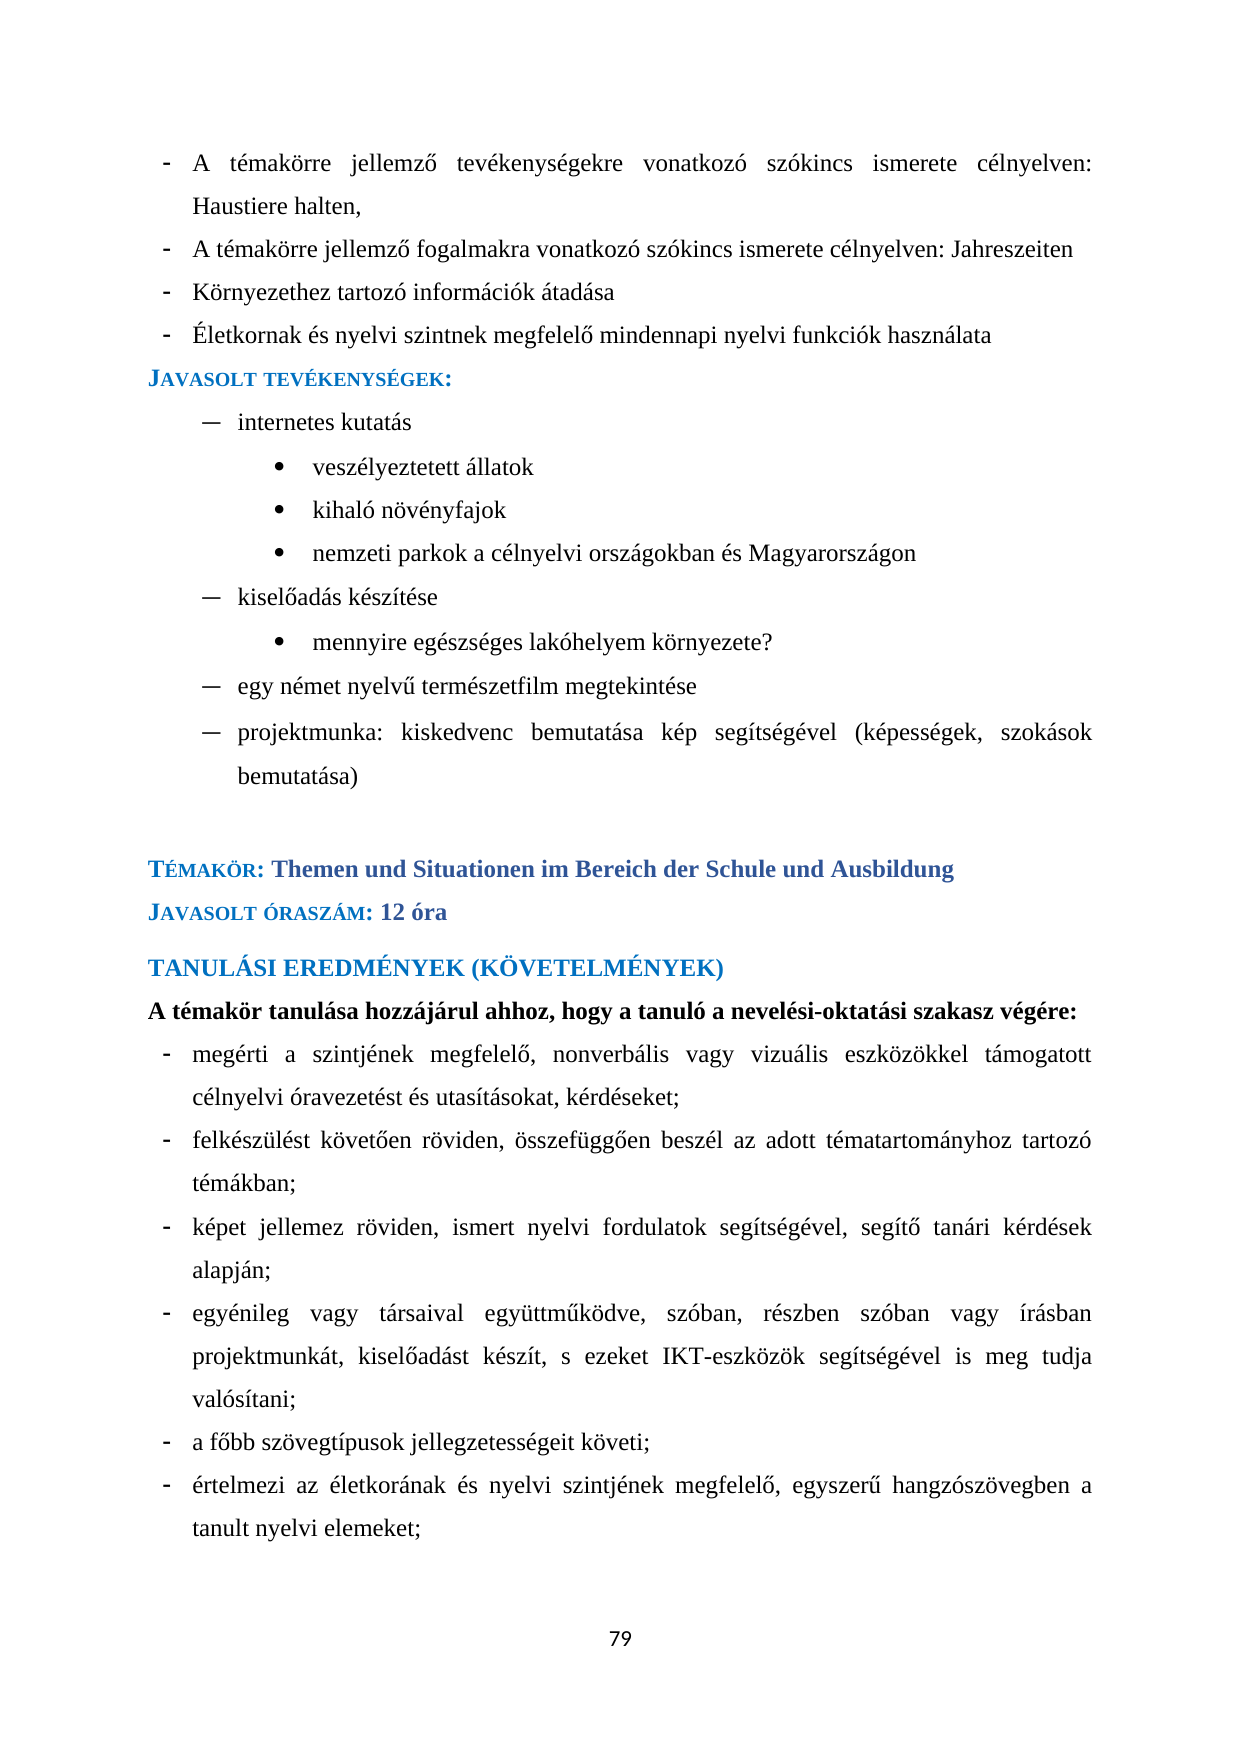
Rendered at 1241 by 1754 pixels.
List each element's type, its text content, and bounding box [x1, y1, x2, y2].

list egyénileg vagy társaival együttműködve, szóban, részben szóban vagy írásban projektmunkát, kiselőadást készít, s ezeket IKT-eszközök segítségével is meg tudja valósítani; [162, 1298, 1093, 1413]
list internetes kutatás [200, 406, 1093, 437]
list megérti a szintjének megfelelő, nonverbális vagy vizuális eszközökkel támogatott célnyelvi óravezetést és utasításokat, kérdéseket; [162, 1039, 1093, 1111]
list A témakörre jellemző fogalmakra vonatkozó szókincs ismerete célnyelven: Jahreszeiten [162, 234, 1093, 263]
text TANULÁSI EREDMÉNYEK (KÖVETELMÉNYEK) [148, 953, 1093, 982]
list képet jellemez röviden, ismert nyelvi fordulatok segítségével, segítő tanári kérdések alapján; [162, 1212, 1093, 1283]
list Életkornak és nyelvi szintnek megfelelő mindennapi nyelvi funkciók használata [162, 320, 1093, 349]
text Javasolt óraszám: 12 óra [148, 897, 1093, 926]
text Javasolt tevékenységek: [148, 363, 1093, 392]
list veszélyeztetett állatok [275, 452, 1093, 481]
list kiselőadás készítése [200, 581, 1093, 612]
list A témakörre jellemző tevékenységekre vonatkozó szókincs ismerete célnyelven: Haustiere halten, [162, 148, 1093, 219]
list nemzeti parkok a célnyelvi országokban és Magyarországon [275, 538, 1093, 567]
list kihaló növényfajok [275, 495, 1093, 524]
list a főbb szövegtípusok jellegzetességeit követi; [162, 1427, 1093, 1456]
list Környezethez tartozó információk átadása [162, 277, 1093, 306]
list projektmunka: kiskedvenc bemutatása kép segítségével (képességek, szokások bemutatása) [200, 716, 1093, 790]
text Témakör: Themen und Situationen im Bereich der Schule und Ausbildung [148, 854, 1093, 883]
list mennyire egészséges lakóhelyem környezete? [275, 627, 1093, 656]
list értelmezi az életkorának és nyelvi szintjének megfelelő, egyszerű hangzószövegben a tanult nyelvi elemeket; [162, 1470, 1093, 1542]
list felkészülést követően röviden, összefüggően beszél az adott tématartományhoz tartozó témákban; [162, 1125, 1093, 1197]
list egy német nyelvű természetfilm megtekintése [200, 670, 1093, 701]
text A témakör tanulása hozzájárul ahhoz, hogy a tanuló a nevelési-oktatási szakasz végére: [148, 996, 1093, 1025]
